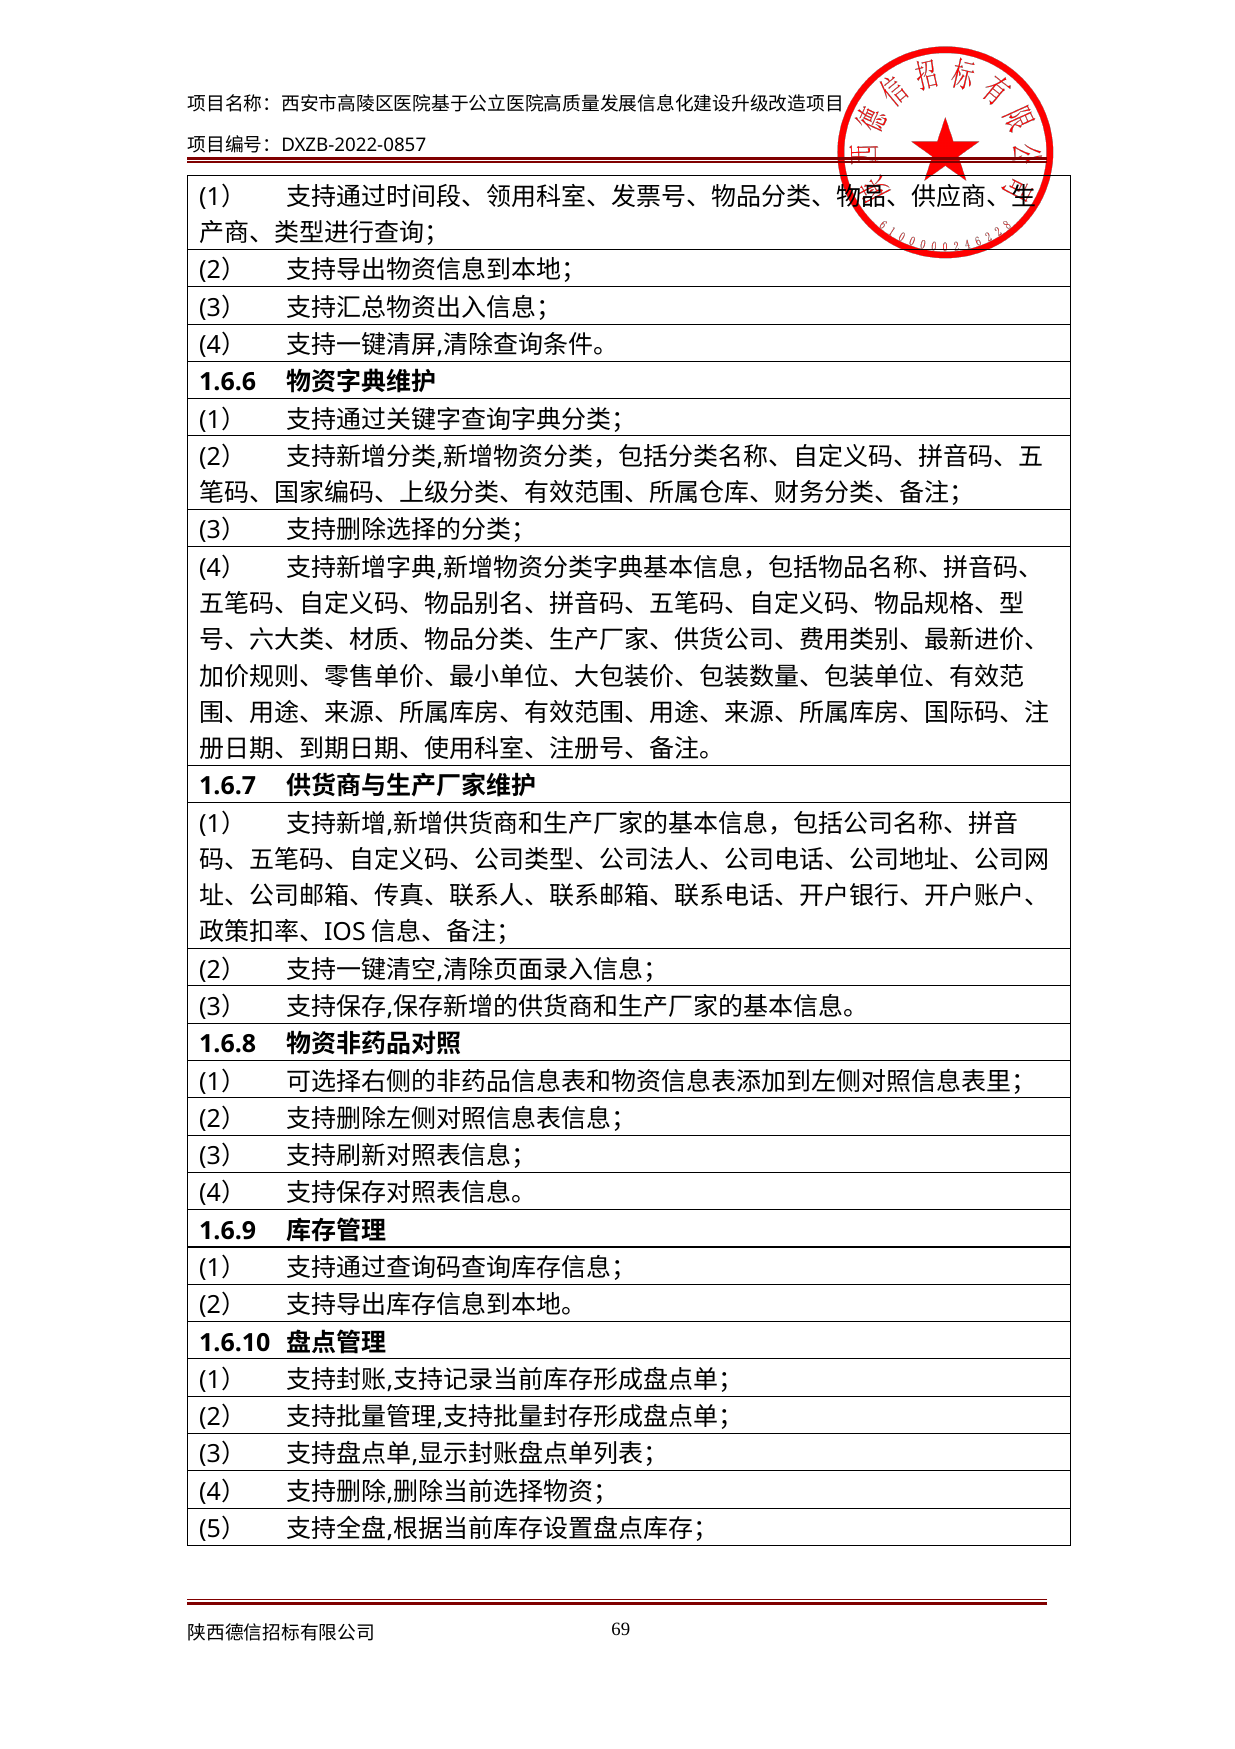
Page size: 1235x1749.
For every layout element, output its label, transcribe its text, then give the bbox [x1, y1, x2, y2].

table_cell 支持通过关键字查询字典分类； [188, 399, 1070, 435]
table_cell 物资非药品对照 [188, 1024, 1070, 1060]
table_cell 支持新增分类,新增物资分类，包括分类名称、自定义码、拼音码、五笔码、国家编码、上级分类、有效范围、所属仓库、财务分类、备注； [188, 436, 1070, 509]
table_cell 支持汇总物资出入信息； [188, 287, 1070, 323]
table_cell 支持保存对照表信息。 [188, 1173, 1070, 1209]
table_cell 支持一键清屏,清除查询条件。 [188, 325, 1070, 361]
table_cell 支持导出物资信息到本地； [188, 250, 1070, 286]
table_cell 支持封账,支持记录当前库存形成盘点单； [188, 1359, 1070, 1396]
table_cell 支持删除左侧对照信息表信息； [188, 1098, 1070, 1134]
table_cell 支持通过时间段、领用科室、发票号、物品分类、物品、供应商、生产商、类型进行查询； [188, 176, 1070, 249]
table_cell 支持批量管理,支持批量封存形成盘点单； [188, 1397, 1070, 1433]
table_cell 支持一键清空,清除页面录入信息； [188, 949, 1070, 985]
table_cell 支持盘点单,显示封账盘点单列表； [188, 1434, 1070, 1470]
table_cell 盘点管理 [188, 1322, 1070, 1358]
table_cell 支持新增,新增供货商和生产厂家的基本信息，包括公司名称、拼音码、五笔码、自定义码、公司类型、公司法人、公司电话、公司地址、公司网址、公司邮箱、传真、联系人、联系邮箱、联系电话、开户银行、开户账户、政策扣率、IOS信息、备注； [188, 803, 1070, 948]
table_cell 可选择右侧的非药品信息表和物资信息表添加到左侧对照信息表里； [188, 1061, 1070, 1097]
table_cell 支持全盘,根据当前库存设置盘点库存； [188, 1509, 1070, 1545]
table_cell 支持删除,删除当前选择物资； [188, 1471, 1070, 1507]
table_cell 库存管理 [188, 1210, 1070, 1246]
table_cell 供货商与生产厂家维护 [188, 766, 1070, 802]
table_cell 物资字典维护 [188, 362, 1070, 398]
table_cell 支持新增字典,新增物资分类字典基本信息，包括物品名称、拼音码、五笔码、自定义码、物品别名、拼音码、五笔码、自定义码、物品规格、型号、六大类、材质、物品分类、生产厂家、供货公司、费用类别、最新进价、加价规则、零售单价、最小单位、大包装价、包装数量、包装单位、有效范围、用途、来源、所属库房、有效范围、用途、来源、所属库房、国际码、注册日期、到期日期、使用科室、注册号、备注。 [188, 547, 1070, 765]
table_cell 支持导出库存信息到本地。 [188, 1285, 1070, 1321]
table_cell 支持通过查询码查询库存信息； [188, 1248, 1070, 1284]
picture [835, 43, 1057, 175]
table_cell 支持刷新对照表信息； [188, 1136, 1070, 1172]
table_cell 支持保存,保存新增的供货商和生产厂家的基本信息。 [188, 986, 1070, 1023]
table_cell 支持删除选择的分类； [188, 510, 1070, 546]
